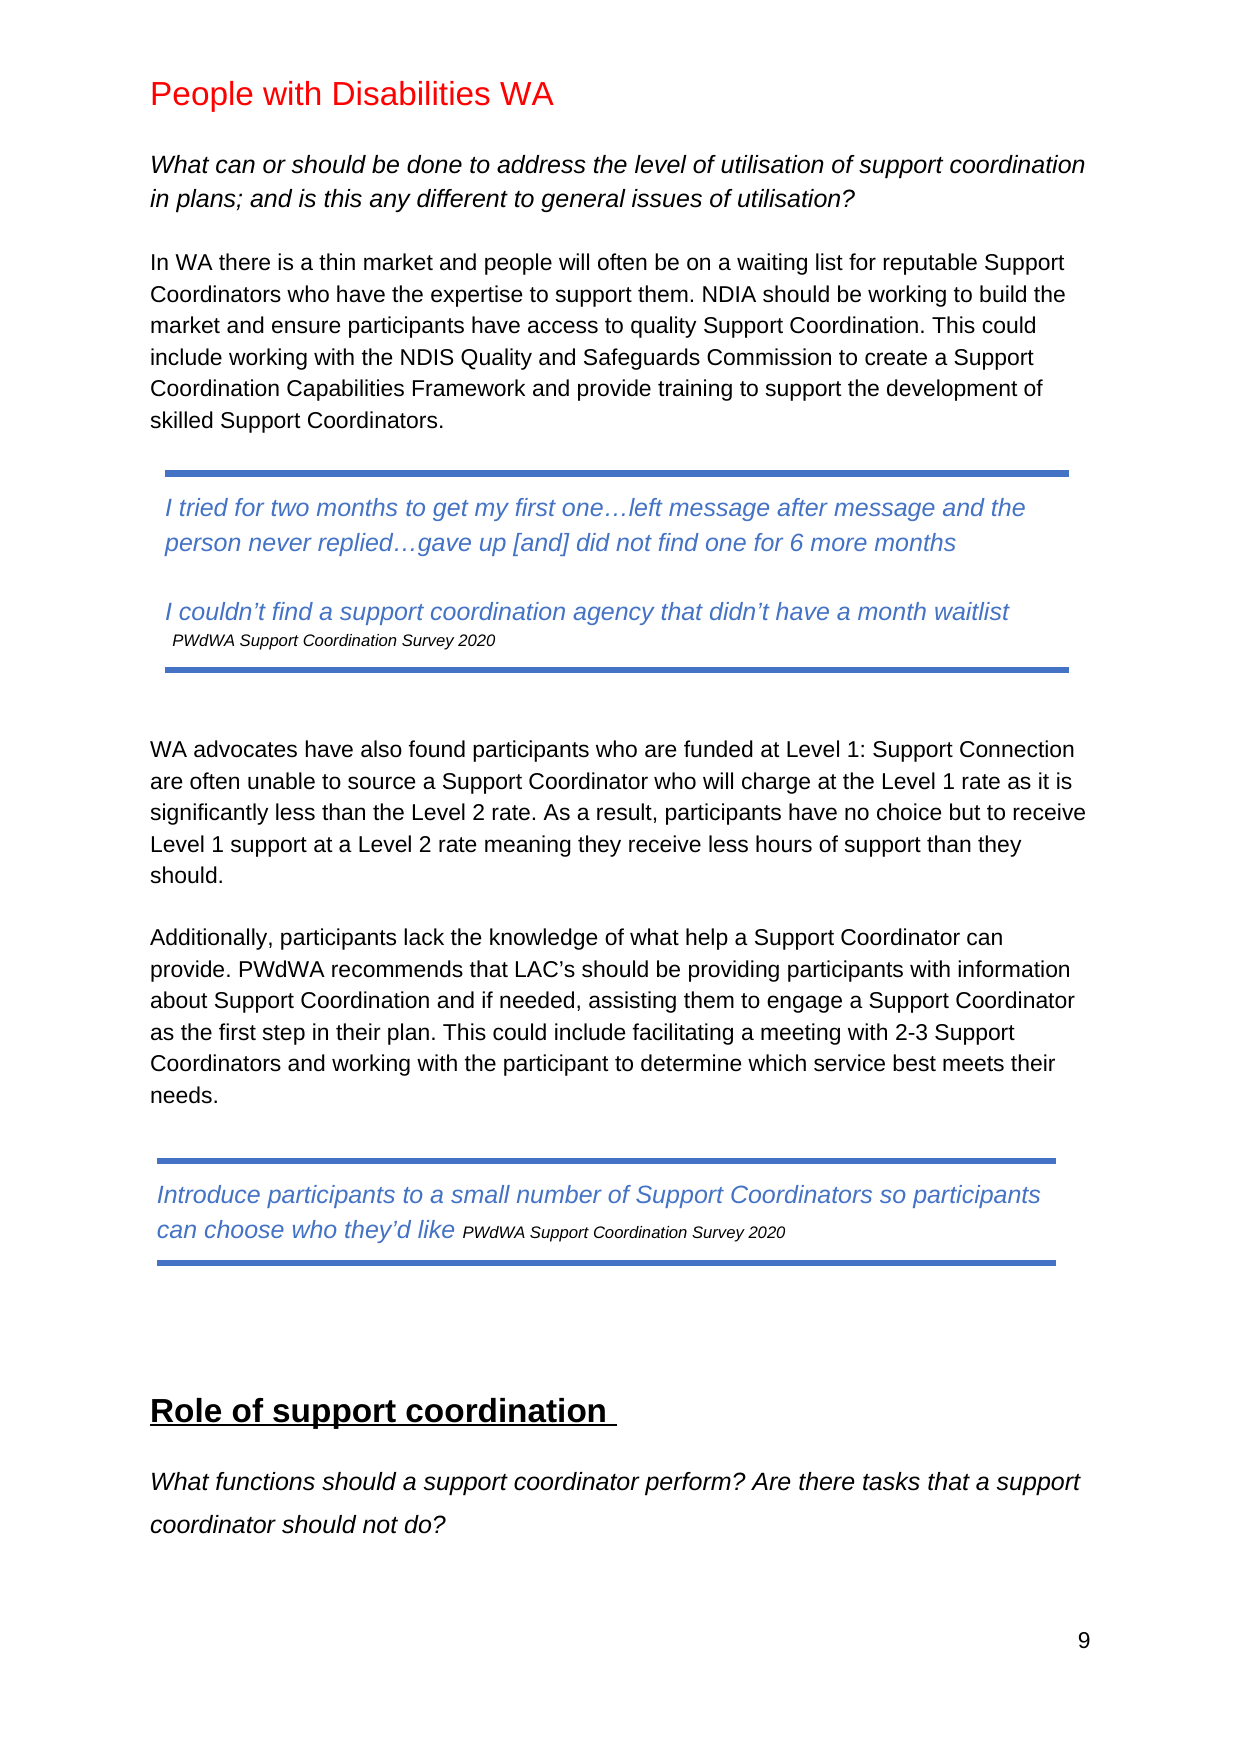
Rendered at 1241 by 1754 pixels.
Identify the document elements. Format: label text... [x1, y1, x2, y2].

text Additionally, participants lack the knowledge of what help a Support Coordinator can provide. PWdWA recommends that LAC’s should be providing participants with information about Support Coordination and if needed, assisting them to engage a Support Coordinator as the first step in their plan. This could include facilitating a meeting with 2-3 Support Coordinators and working with the participant to determine which service best meets their needs. [150, 924, 1090, 1108]
text What can or should be done to address the level of utilisation of support coordination in plans; and is this any different to general issues of utilisation? [150, 150, 1090, 213]
text What functions should a support coordinator perform? Are there tasks that a support coordinator should not do? [150, 1467, 1090, 1539]
text Role of support coordination [150, 1391, 1090, 1429]
text In WA there is a thin market and people will often be on a waiting list for reputable Support Coordinators who have the expertise to support them. NDIA should be working to build the market and ensure participants have access to quality Support Coordination. This could include working with the NDIS Quality and Safeguards Commission to create a Support Coordination Capabilities Framework and provide training to support the development of skilled Support Coordinators. [150, 249, 1090, 433]
text WA advocates have also found participants who are funded at Level 1: Support Connection are often unable to source a Support Coordinator who will charge at the Level 1 rate as it is significantly less than the Level 2 rate. As a result, participants have no choice but to receive Level 1 support at a Level 2 rate meaning they receive less hours of support than they should. [150, 468, 1090, 889]
